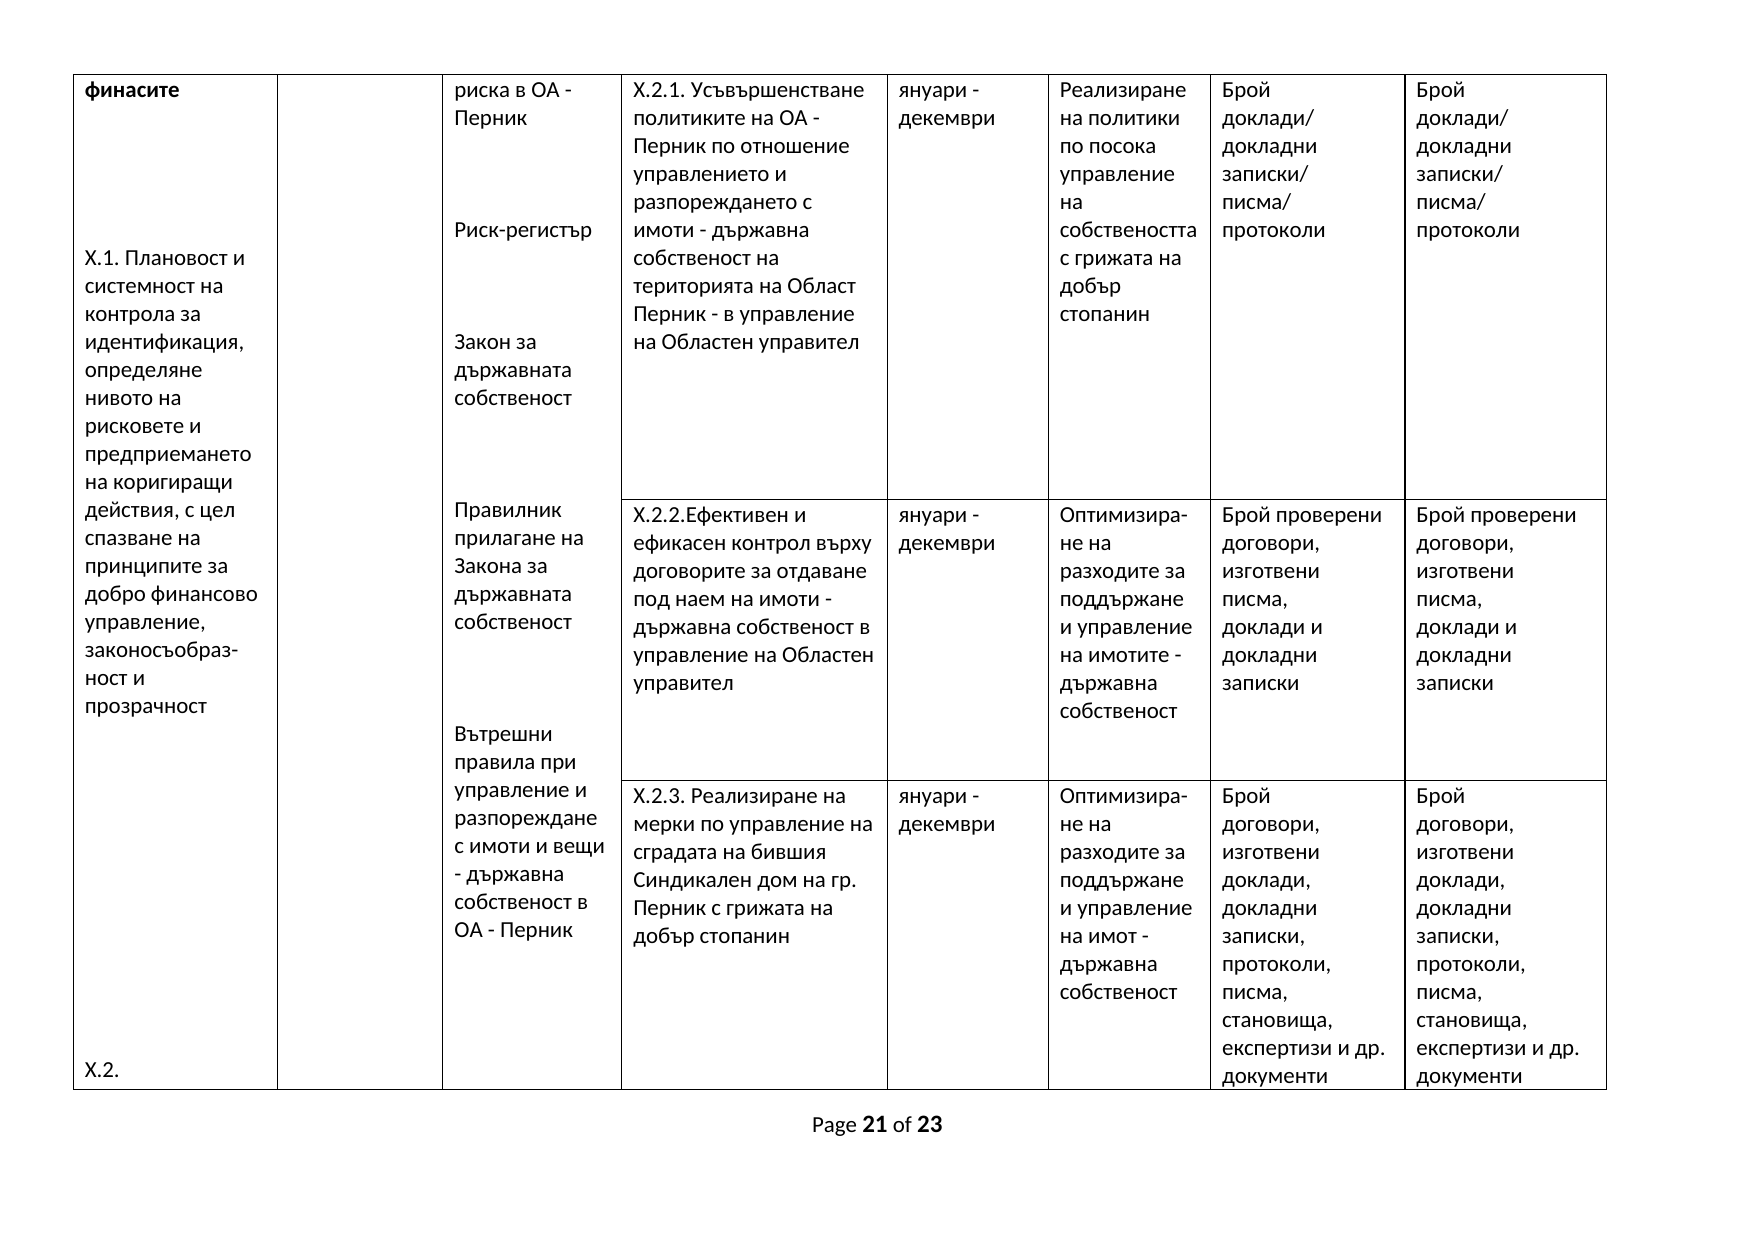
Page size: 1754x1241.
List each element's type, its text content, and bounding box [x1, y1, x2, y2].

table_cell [443, 75, 621, 1089]
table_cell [1406, 781, 1606, 1089]
table_cell януари - декември [888, 781, 1048, 1089]
table_cell януари - декември [888, 75, 1048, 499]
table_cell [74, 75, 277, 1089]
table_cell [1211, 781, 1404, 1089]
table_cell Реализиране на политики по посока управление на собствеността с грижата на добър стопанин [1049, 75, 1210, 499]
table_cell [622, 781, 887, 1089]
table_cell януари - декември [888, 500, 1048, 780]
table_cell X.2.1. Усъвършенстване политиките на ОА - Перник по отношение управлението и разпореждането с имоти - държавна собственост на територията на Област Перник - в управление на Областен управител [622, 75, 887, 499]
table_cell Брой проверени договори, изготвени писма, доклади и докладни записки [1406, 500, 1606, 780]
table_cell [278, 75, 442, 1089]
table_cell Брой доклади/ докладни записки/ писма/ протоколи [1406, 75, 1606, 499]
table_cell X.2.2.Ефективен и ефикасен контрол върху договорите за отдаване под наем на имоти - държавна собственост в управление на Областен управител [622, 500, 887, 780]
table_cell Брой доклади/ докладни записки/ писма/ протоколи [1211, 75, 1404, 499]
table_cell Оптимизира-не на разходите за поддържане и управление на имотите - държавна собственост [1049, 500, 1210, 780]
table_cell Брой проверени договори, изготвени писма, доклади и докладни записки [1211, 500, 1404, 780]
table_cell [1049, 781, 1210, 1089]
